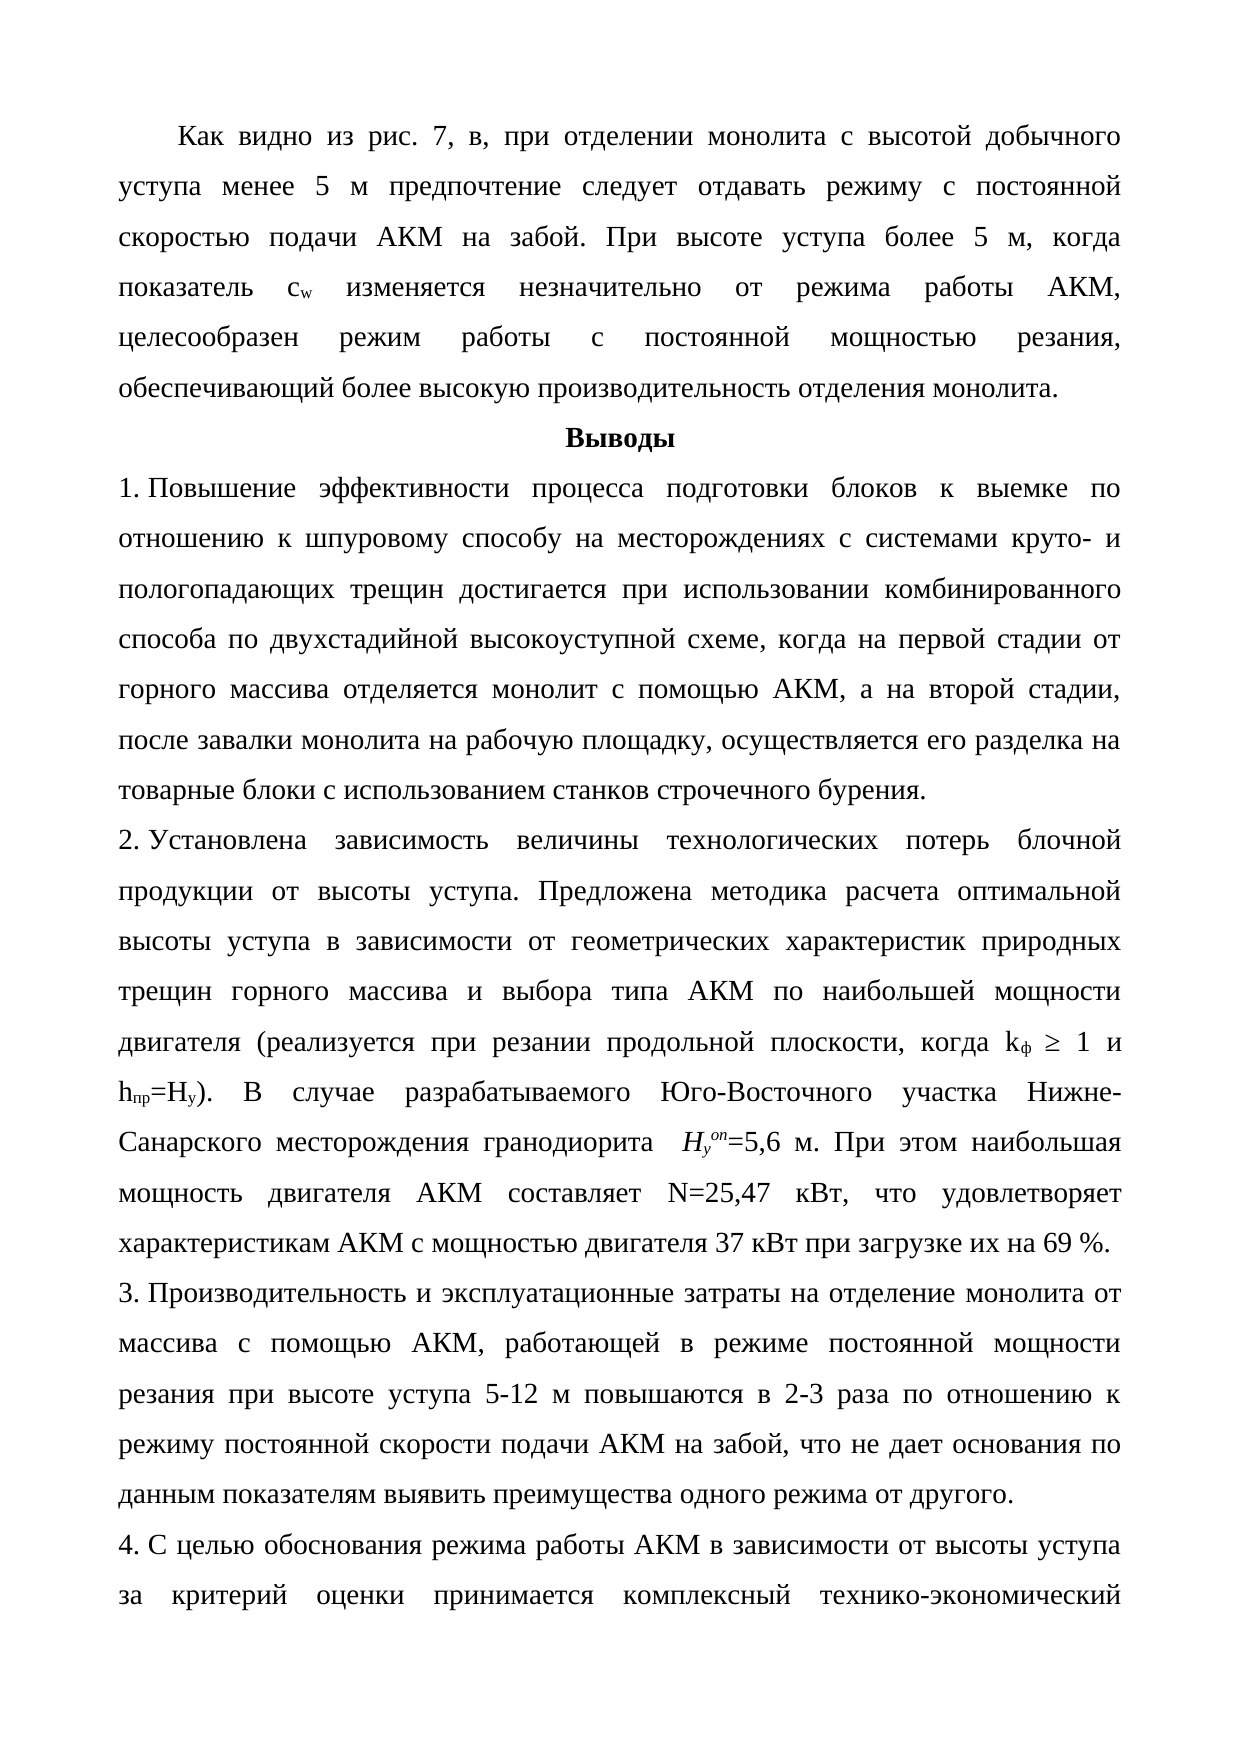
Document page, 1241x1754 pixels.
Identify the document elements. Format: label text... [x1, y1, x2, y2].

text Выводы [118, 420, 1122, 453]
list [118, 1527, 1122, 1611]
list Установлена зависимость величины технологических потерь блочной продукции от высоты уступа. Предложена методика расчета оптимальной высоты уступа в зависимости от геометрических характеристик природных трещин горного массива и выбора типа АКМ по наибольшей мощности двигателя (реализуется при резании продольной плоскости, когда kф ≥ 1 и hпр=Hу). В случае разрабатываемого Юго-Восточного участка Нижне-Санарского месторождения гранодиорита Hуоп=5,6 м. При этом наибольшая мощность двигателя АКМ составляет N=25,47 кВт, что удовлетворяет характеристикам АКМ с мощностью двигателя 37 кВт при загрузке их на 69 %. [118, 822, 1122, 1258]
list Производительность и эксплуатационные затраты на отделение монолита от массива с помощью АКМ, работающей в режиме постоянной мощности резания при высоте уступа 5-12 м повышаются в 2-3 раза по отношению к режиму постоянной скорости подачи АКМ на забой, что не дает основания по данным показателям выявить преимущества одного режима от другого. [118, 1275, 1122, 1510]
list Повышение эффективности процесса подготовки блоков к выемке по отношению к шпуровому способу на месторождениях с системами круто- и пологопадающих трещин достигается при использовании комбинированного способа по двухстадийной высокоуступной схеме, когда на первой стадии от горного массива отделяется монолит с помощью АКМ, а на второй стадии, после завалки монолита на рабочую площадку, осуществляется его разделка на товарные блоки с использованием станков строчечного бурения. [118, 470, 1122, 806]
text Как видно из рис. 7, в, при отделении монолита с высотой добычного уступа менее 5 м предпочтение следует отдавать режиму с постоянной скоростью подачи АКМ на забой. При высоте уступа более 5 м, когда показатель сw изменяется незначительно от режима работы АКМ, целесообразен режим работы с постоянной мощностью резания, обеспечивающий более высокую производительность отделения монолита. [118, 118, 1122, 403]
